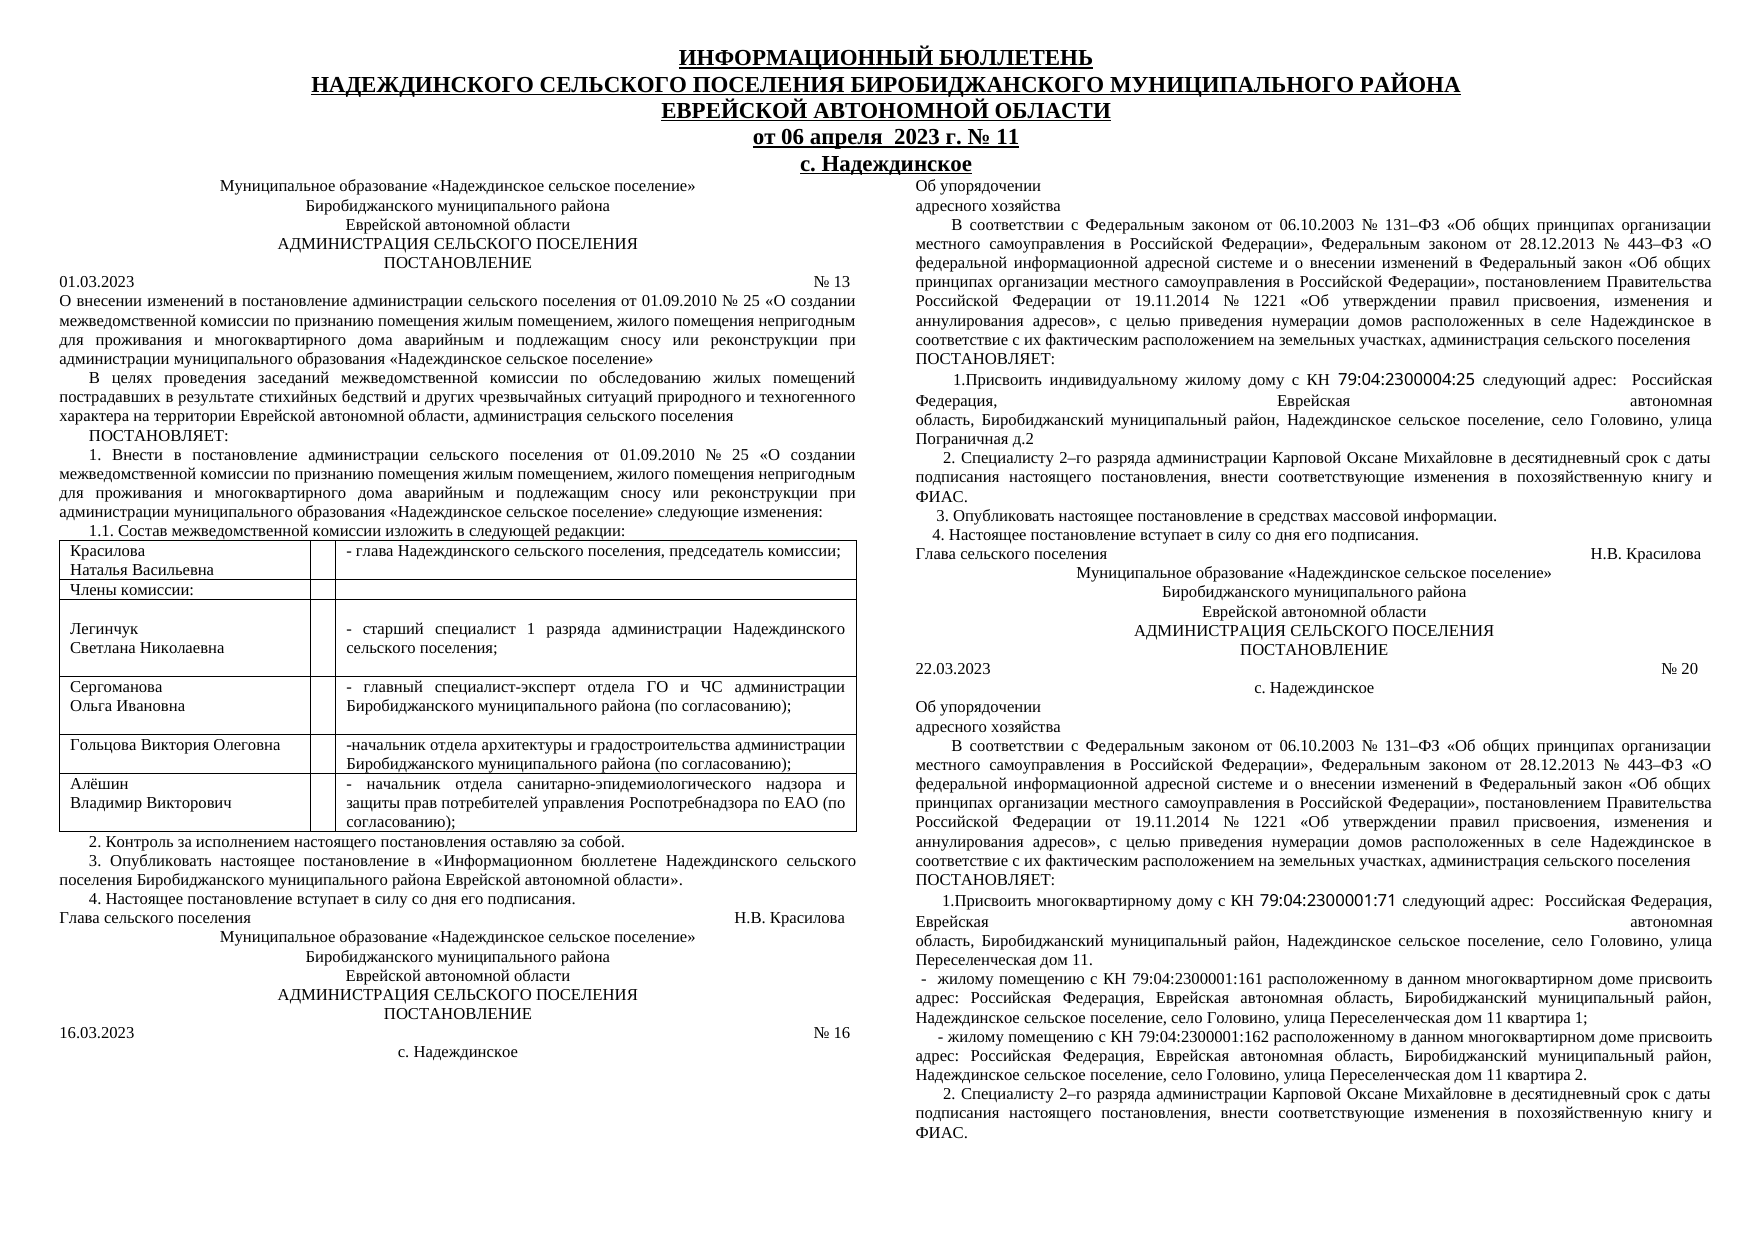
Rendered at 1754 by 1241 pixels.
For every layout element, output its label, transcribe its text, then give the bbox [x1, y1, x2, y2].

text ПОСТАНОВЛЯЕТ: [59, 425, 856, 444]
table_cell - главный специалист-эксперт отдела ГО и ЧС администрации Биробиджанского муниципального района (по согласованию); [336, 677, 856, 734]
subtitle ПОСТАНОВЛЯЕТ: [915, 870, 1713, 889]
subtitle В соответствии с Федеральным законом от 06.10.2003 № 131–ФЗ «Об общих принципах организации местного самоуправления в Российской Федерации», Федеральным законом от 28.12.2013 № 443–ФЗ «О федеральной информационной адресной системе и о внесении изменений в Федеральный закон «Об общих принципах организации местного самоуправления в Российской Федерации», постановлением Правительства Российской Федерации от 19.11.2014 № 1221 «Об утверждении правил присвоения, изменения и аннулирования адресов», с целью приведения нумерации домов расположенных в селе Надеждинское в соответствие с их фактическим расположением на земельных участках, администрация сельского поселения [915, 736, 1713, 870]
table_cell Члены комиссии: [60, 580, 310, 599]
table_header Красилова Наталья Васильевна [60, 541, 310, 579]
text 1.1. Состав межведомственной комиссии изложить в следующей редакции: [59, 521, 856, 540]
subtitle Об упорядочении [915, 176, 1713, 195]
subtitle Биробиджанского муниципального района [59, 195, 856, 214]
text 2. Специалисту 2–го разряда администрации Карповой Оксане Михайловне в десятидневный срок с даты подписания настоящего постановления, внести соответствующие изменения в похозяйственную книгу и ФИАС. [915, 1084, 1713, 1142]
text 1.Присвоить индивидуальному жилому дому с КН 79:04:2300004:25 следующий адрес: Российская Федерация, Еврейская автономная область, Биробиджанский муниципальный район, Надеждинское сельское поселение, село Головино, улица Пограничная д.2 [915, 368, 1713, 448]
text с. Надеждинское [59, 150, 1713, 176]
table_header [311, 541, 335, 579]
text с. Надеждинское [59, 1042, 856, 1061]
text - жилому помещению с КН 79:04:2300001:161 расположенному в данном многоквартирном доме присвоить адрес: Российская Федерация, Еврейская автономная область, Биробиджанский муниципальный район, Надеждинское сельское поселение, село Головино, улица Переселенческая дом 11 квартира 1; [915, 969, 1713, 1027]
subtitle АДМИНИСТРАЦИЯ СЕЛЬСКОГО ПОСЕЛЕНИЯ [59, 985, 856, 1004]
subtitle адресного хозяйства [915, 195, 1713, 214]
subtitle АДМИНИСТРАЦИЯ СЕЛЬСКОГО ПОСЕЛЕНИЯ [59, 234, 856, 253]
table_cell [311, 774, 335, 831]
subtitle ПОСТАНОВЛЕНИЕ [59, 253, 856, 272]
text 3. Опубликовать настоящее постановление в средствах массовой информации. [915, 506, 1713, 525]
text с. Надеждинское [915, 678, 1713, 697]
text Муниципальное образование «Надеждинское сельское поселение» [915, 563, 1713, 582]
text Биробиджанского муниципального района [915, 582, 1713, 601]
text 2. Специалисту 2–го разряда администрации Карповой Оксане Михайловне в десятидневный срок с даты подписания настоящего постановления, внести соответствующие изменения в похозяйственную книгу и ФИАС. [915, 448, 1713, 506]
text 22.03.2023 № 20 [915, 659, 1713, 678]
subtitle АДМИНИСТРАЦИЯ СЕЛЬСКОГО ПОСЕЛЕНИЯ [915, 621, 1713, 640]
table_cell - старший специалист 1 разряда администрации Надеждинского сельского поселения; [336, 600, 856, 676]
text 1. Внести в постановление администрации сельского поселения от 01.09.2010 № 25 «О создании межведомственной комиссии по признанию помещения жилым помещением, жилого помещения непригодным для проживания и многоквартирного дома аварийным и подлежащим сносу или реконструкции при администрации муниципального образования «Надеждинское сельское поселение» следующие изменения: [59, 444, 856, 521]
text НАДЕЖДИНСКОГО СЕЛЬСКОГО ПОСЕЛЕНИЯ БИРОБИДЖАНСКОГО МУНИЦИПАЛЬНОГО РАЙОНА [59, 71, 1713, 97]
text 16.03.2023 № 16 [59, 1023, 856, 1042]
subtitle Об упорядочении [915, 697, 1713, 716]
text 2. Контроль за исполнением настоящего постановления оставляю за собой. [59, 832, 856, 851]
subtitle Муниципальное образование «Надеждинское сельское поселение» [59, 176, 856, 195]
table_cell [311, 677, 335, 734]
subtitle ПОСТАНОВЛЕНИЕ [59, 1004, 856, 1023]
table_cell -начальник отдела архитектуры и градостроительства администрации Биробиджанского муниципального района (по согласованию); [336, 735, 856, 773]
subtitle О внесении изменений в постановление администрации сельского поселения от 01.09.2010 № 25 «О создании межведомственной комиссии по признанию помещения жилым помещением, жилого помещения непригодным для проживания и многоквартирного дома аварийным и подлежащим сносу или реконструкции при администрации муниципального образования «Надеждинское сельское поселение» [59, 291, 856, 368]
text Биробиджанского муниципального района [59, 946, 856, 966]
subtitle В соответствии с Федеральным законом от 06.10.2003 № 131–ФЗ «Об общих принципах организации местного самоуправления в Российской Федерации», Федеральным законом от 28.12.2013 № 443–ФЗ «О федеральной информационной адресной системе и о внесении изменений в Федеральный закон «Об общих принципах организации местного самоуправления в Российской Федерации», постановлением Правительства Российской Федерации от 19.11.2014 № 1221 «Об утверждении правил присвоения, изменения и аннулирования адресов», с целью приведения нумерации домов расположенных в селе Надеждинское в соответствие с их фактическим расположением на земельных участках, администрация сельского поселения [915, 214, 1713, 349]
table_cell [336, 580, 856, 599]
subtitle Еврейской автономной области [59, 214, 856, 234]
text ИНФОРМАЦИОННЫЙ БЮЛЛЕТЕНЬ [59, 44, 1713, 71]
text 4. Настоящее постановление вступает в силу со дня его подписания. [59, 889, 856, 908]
text - жилому помещению с КН 79:04:2300001:162 расположенному в данном многоквартирном доме присвоить адрес: Российская Федерация, Еврейская автономная область, Биробиджанский муниципальный район, Надеждинское сельское поселение, село Головино, улица Переселенческая дом 11 квартира 2. [915, 1027, 1713, 1084]
table_header - глава Надеждинского сельского поселения, председатель комиссии; [336, 541, 856, 579]
table_cell [311, 600, 335, 676]
subtitle Еврейской автономной области [59, 966, 856, 985]
text 1.Присвоить многоквартирному дому с КН 79:04:2300001:71 следующий адрес: Российская Федерация, Еврейская автономная область, Биробиджанский муниципальный район, Надеждинское сельское поселение, село Головино, улица Переселенческая дом 11. [915, 889, 1713, 969]
table_cell Сергоманова Ольга Ивановна [60, 677, 310, 734]
table_cell - начальник отдела санитарно-эпидемиологического надзора и защиты прав потребителей управления Роспотребнадзора по ЕАО (по согласованию); [336, 774, 856, 831]
text 3. Опубликовать настоящее постановление в «Информационном бюллетене Надеждинского сельского поселения Биробиджанского муниципального района Еврейской автономной области». [59, 851, 856, 889]
text Глава сельского поселения Н.В. Красилова [915, 544, 1713, 563]
text ЕВРЕЙСКОЙ АВТОНОМНОЙ ОБЛАСТИ [59, 97, 1713, 123]
subtitle адресного хозяйства [915, 716, 1713, 736]
text В целях проведения заседаний межведомственной комиссии по обследованию жилых помещений пострадавших в результате стихийных бедствий и других чрезвычайных ситуаций природного и техногенного характера на территории Еврейской автономной области, администрация сельского поселения [59, 368, 856, 425]
subtitle Еврейской автономной области [915, 601, 1713, 621]
table_cell Легинчук Светлана Николаевна [60, 600, 310, 676]
subtitle 01.03.2023 № 13 [59, 272, 856, 291]
subtitle ПОСТАНОВЛЕНИЕ [915, 640, 1713, 659]
table_cell Алёшин Владимир Викторович [60, 774, 310, 831]
text Муниципальное образование «Надеждинское сельское поселение» [59, 927, 856, 946]
text Глава сельского поселения Н.В. Красилова [59, 908, 856, 927]
subtitle ПОСТАНОВЛЯЕТ: [915, 349, 1713, 368]
table_cell [311, 580, 335, 599]
text от 06 апреля 2023 г. № 11 [59, 123, 1713, 150]
text 4. Настоящее постановление вступает в силу со дня его подписания. [915, 525, 1713, 544]
table_cell Гольцова Виктория Олеговна [60, 735, 310, 773]
table_cell [311, 735, 335, 773]
